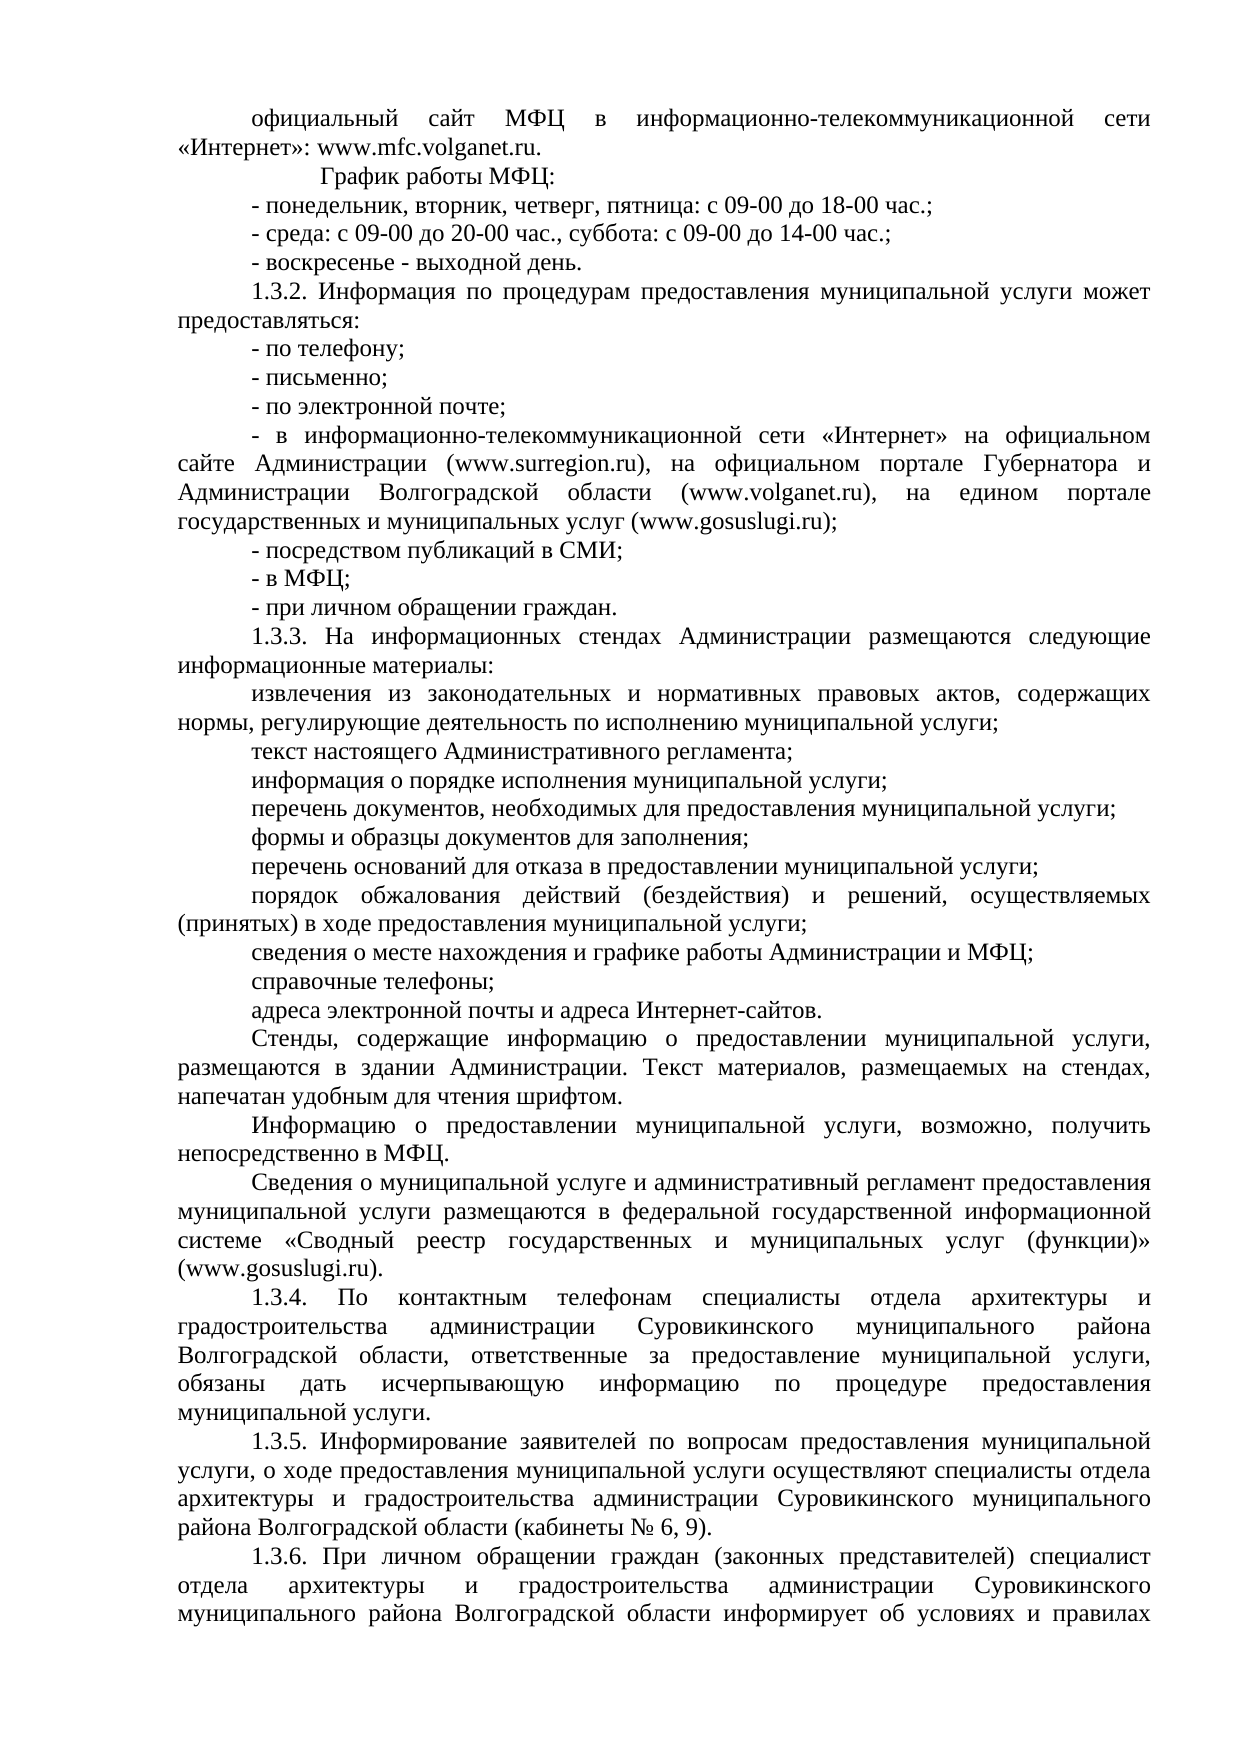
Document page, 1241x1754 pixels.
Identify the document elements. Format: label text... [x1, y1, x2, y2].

text порядок обжалования действий (бездействия) и решений, осуществляемых (принятых) в ходе предоставления муниципальной услуги; [177, 880, 1152, 937]
text справочные телефоны; [177, 966, 1152, 995]
text Сведения о муниципальной услуге и административный регламент предоставления муниципальной услуги размещаются в федеральной государственной информационной системе «Сводный реестр государственных и муниципальных услуг (функции)» (www.gosuslugi.ru). [177, 1167, 1152, 1282]
text официальный сайт МФЦ в информационно-телекоммуникационной сети «Интернет»: www.mfc.volganet.ru. [177, 103, 1152, 161]
text извлечения из законодательных и нормативных правовых актов, содержащих нормы, регулирующие деятельность по исполнению муниципальной услуги; [177, 678, 1152, 736]
text перечень оснований для отказа в предоставлении муниципальной услуги; [177, 851, 1152, 880]
text 1.3.2. Информация по процедурам предоставления муниципальной услуги может предоставляться: [177, 276, 1152, 333]
text Информацию о предоставлении муниципальной услуги, возможно, получить непосредственно в МФЦ. [177, 1110, 1152, 1167]
text - среда: с 09-00 до 20-00 час., суббота: с 09-00 до 14-00 час.; [177, 218, 1152, 247]
text - по телефону; [177, 333, 1152, 362]
text - понедельник, вторник, четверг, пятница: с 09-00 до 18-00 час.; [177, 190, 1152, 218]
text текст настоящего Административного регламента; [177, 736, 1152, 765]
text - воскресенье - выходной день. [177, 247, 1152, 276]
text - посредством публикаций в СМИ; [177, 535, 1152, 563]
text 1.3.3. На информационных стендах Администрации размещаются следующие информационные материалы: [177, 621, 1152, 678]
text 1.3.5. Информирование заявителей по вопросам предоставления муниципальной услуги, о ходе предоставления муниципальной услуги осуществляют специалисты отдела архитектуры и градостроительства администрации Суровикинского муниципального района Волгоградской области (кабинеты № 6, 9). [177, 1426, 1152, 1541]
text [177, 1541, 1152, 1627]
text адреса электронной почты и адреса Интернет-сайтов. [177, 995, 1152, 1023]
text формы и образцы документов для заполнения; [177, 822, 1152, 851]
text - при личном обращении граждан. [177, 592, 1152, 621]
text перечень документов, необходимых для предоставления муниципальной услуги; [177, 793, 1152, 822]
text График работы МФЦ: [177, 161, 1152, 190]
text - письменно; [177, 362, 1152, 391]
text - по электронной почте; [177, 391, 1152, 420]
text Стенды, содержащие информацию о предоставлении муниципальной услуги, размещаются в здании Администрации. Текст материалов, размещаемых на стендах, напечатан удобным для чтения шрифтом. [177, 1023, 1152, 1110]
text информация о порядке исполнения муниципальной услуги; [177, 765, 1152, 793]
text сведения о месте нахождения и графике работы Администрации и МФЦ; [177, 937, 1152, 966]
text - в информационно-телекоммуникационной сети «Интернет» на официальном сайте Администрации (www.surregion.ru), на официальном портале Губернатора и Администрации Волгоградской области (www.volganet.ru), на едином портале государственных и муниципальных услуг (www.gosuslugi.ru); [177, 420, 1152, 535]
text - в МФЦ; [177, 563, 1152, 592]
text 1.3.4. По контактным телефонам специалисты отдела архитектуры и градостроительства администрации Суровикинского муниципального района Волгоградской области, ответственные за предоставление муниципальной услуги, обязаны дать исчерпывающую информацию по процедуре предоставления муниципальной услуги. [177, 1282, 1152, 1426]
